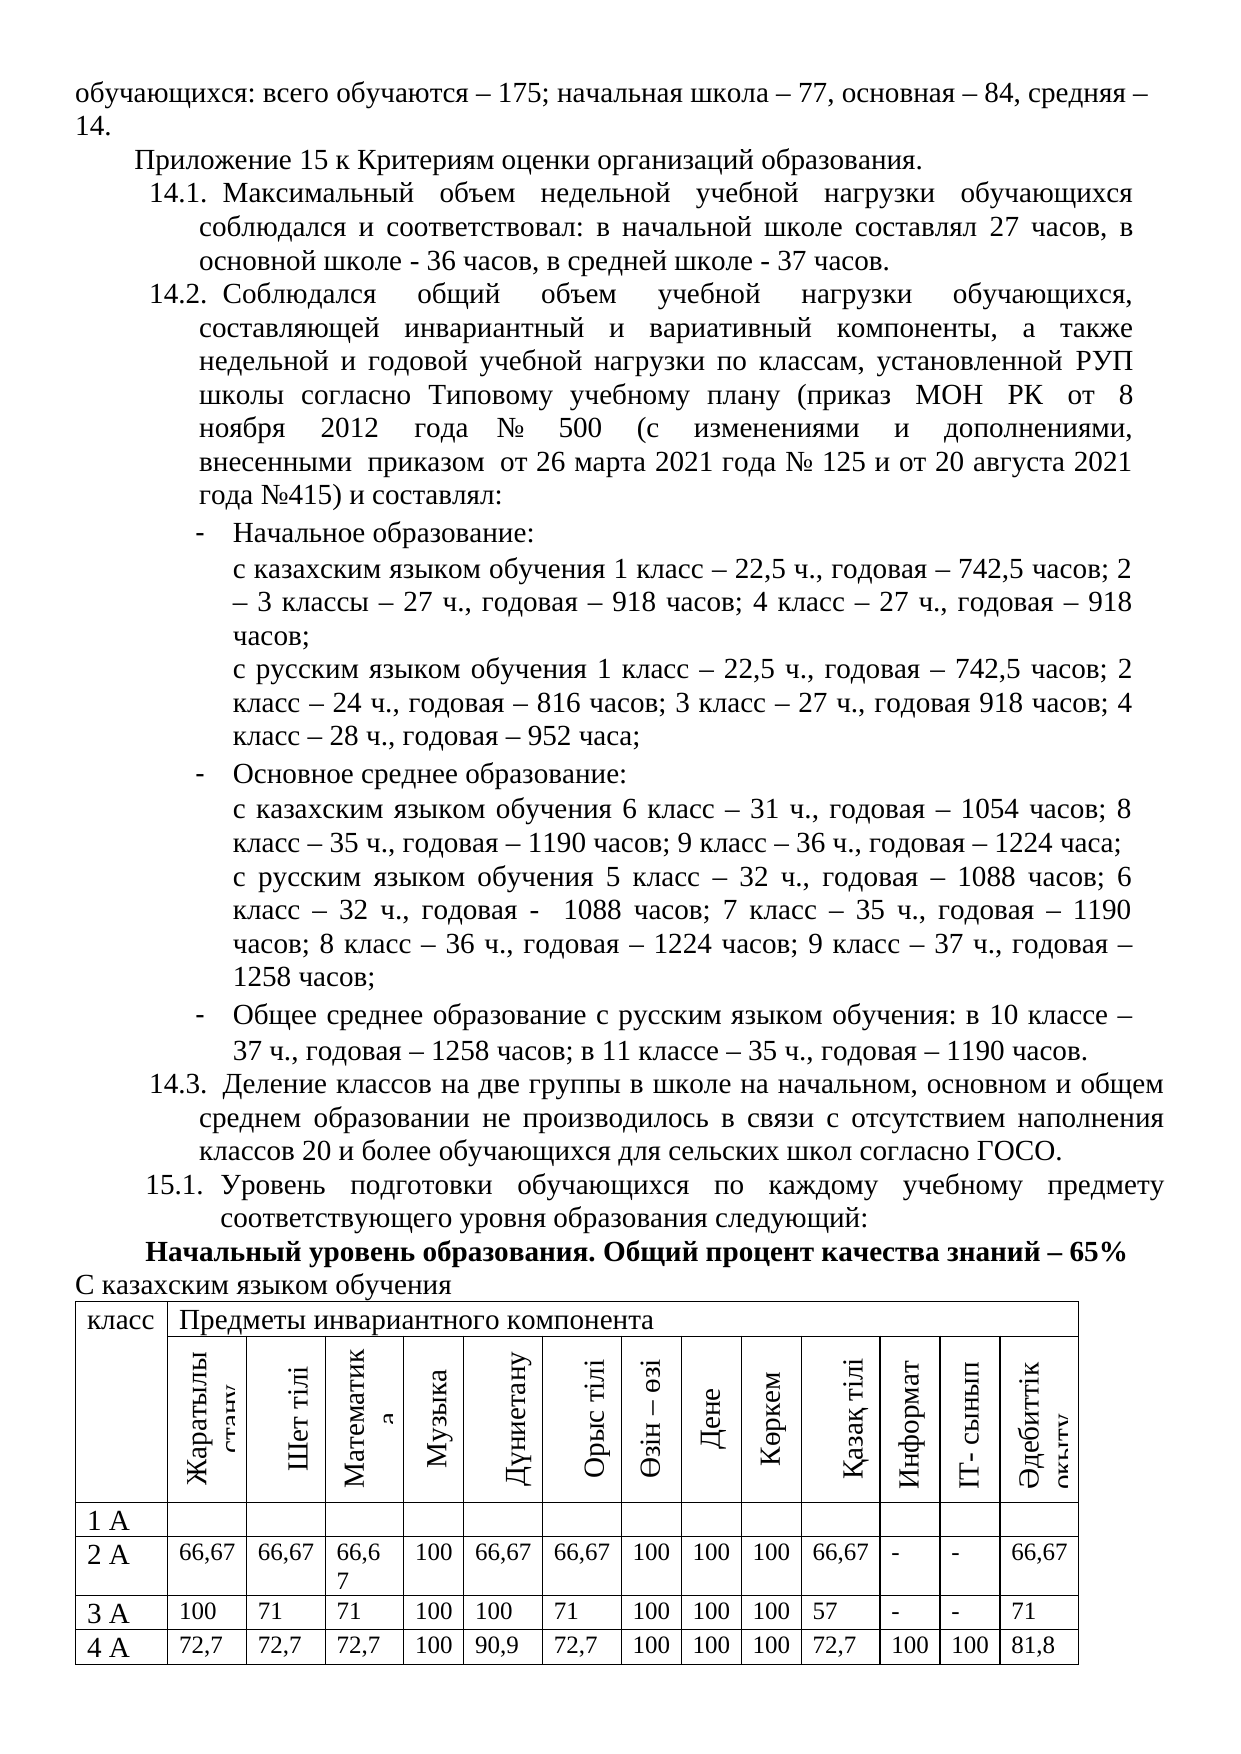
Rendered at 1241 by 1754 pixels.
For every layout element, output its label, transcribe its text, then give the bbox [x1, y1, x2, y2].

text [75, 75, 1165, 142]
table_cell 90,9 [464, 1630, 542, 1664]
table_cell [941, 1503, 999, 1536]
table_header Предметы инвариантного компонента [168, 1302, 1078, 1336]
text Начальный уровень образования. Общий процент качества знаний – 65% [145, 1234, 1165, 1267]
list Максимальный объем недельной учебной нагрузки обучающихся соблюдался и соответствовал: в начальной школе составлял 27 часов, в основной школе - 36 часов, в средней школе - 37 часов. [149, 176, 1133, 276]
table_cell Шет тілі [247, 1337, 325, 1502]
table_cell 2 А [76, 1537, 167, 1595]
table_cell Әдебиттік оқыту [1001, 1337, 1078, 1502]
table_cell 100 [464, 1596, 542, 1629]
table_cell [168, 1503, 246, 1536]
table_cell Дене шынықтыру [682, 1337, 741, 1502]
table_cell 72,7 [247, 1630, 325, 1664]
table_cell [543, 1503, 621, 1536]
table_cell Математика [326, 1337, 403, 1502]
table_cell [622, 1503, 681, 1536]
table_cell 100 [404, 1630, 463, 1664]
table_cell [326, 1503, 403, 1536]
table_cell 100 [622, 1596, 681, 1629]
table_cell IT- сынып [941, 1337, 999, 1502]
table_cell 81,8 [1001, 1630, 1078, 1664]
table_cell 66,67 [1001, 1537, 1078, 1595]
table_cell 100 [622, 1537, 681, 1595]
table_header класс [76, 1302, 167, 1502]
table_cell 4 А [76, 1630, 167, 1664]
table_cell 100 [682, 1537, 741, 1595]
table_cell Информатика [881, 1337, 939, 1502]
table_cell 72,7 [802, 1630, 879, 1664]
list Уровень подготовки обучающихся по каждому учебному предмету соответствующего уровня образования следующий: [145, 1167, 1165, 1234]
table_cell [881, 1503, 939, 1536]
table_cell 66,67 [543, 1537, 621, 1595]
table_cell [464, 1503, 542, 1536]
table_cell 71 [1001, 1596, 1078, 1629]
table_cell 100 [168, 1596, 246, 1629]
table_cell 72,7 [326, 1630, 403, 1664]
table_cell 100 [682, 1596, 741, 1629]
table_cell Музыка [404, 1337, 463, 1502]
table_cell - [881, 1596, 939, 1629]
text с русским языком обучения 1 класс – 22,5 ч., годовая – 742,5 часов; 2 класс – 24 ч., годовая – 816 часов; 3 класс – 27 ч., годовая 918 часов; 4 класс – 28 ч., годовая – 952 часа; [233, 651, 1133, 752]
table_cell 100 [941, 1630, 999, 1664]
list Основное среднее образование: [195, 752, 1133, 792]
table_cell Орыс тілі [543, 1337, 621, 1502]
table_cell [742, 1503, 801, 1536]
text с русским языком обучения 5 класс – 32 ч., годовая – 1088 часов; 6 класс – 32 ч., годовая - 1088 часов; 7 класс – 35 ч., годовая – 1190 часов; 8 класс – 36 ч., годовая – 1224 часов; 9 класс – 37 ч., годовая – 1258 часов; [233, 859, 1133, 993]
table_cell 100 [742, 1630, 801, 1664]
list Общее среднее образование с русским языком обучения: в 10 классе – 37 ч., годовая – 1258 часов; в 11 классе – 35 ч., годовая – 1190 часов. [195, 993, 1133, 1066]
table_cell 71 [247, 1596, 325, 1629]
table_cell 1 А [76, 1503, 167, 1536]
list Начальное образование: [195, 511, 1133, 551]
list Приложение 15 к Критериям оценки организаций образования. [75, 142, 1165, 176]
list Деление классов на две группы в школе на начальном, основном и общем среднем образовании не производилось в связи с отсутствием наполнения классов 20 и более обучающихся для сельских школ согласно ГОСО. [149, 1066, 1165, 1167]
table_cell 71 [543, 1596, 621, 1629]
table_cell Дүниетану [464, 1337, 542, 1502]
table_cell 100 [682, 1630, 741, 1664]
table_cell 57 [802, 1596, 879, 1629]
table_cell 100 [622, 1630, 681, 1664]
table_cell 100 [742, 1596, 801, 1629]
table_cell - [941, 1537, 999, 1595]
table_cell 66,67 [247, 1537, 325, 1595]
table_cell 71 [326, 1596, 403, 1629]
table_cell [682, 1503, 741, 1536]
table_cell Қазақ тілі [802, 1337, 879, 1502]
table_cell - [881, 1537, 939, 1595]
table_cell 72,7 [543, 1630, 621, 1664]
table_cell [404, 1503, 463, 1536]
table_cell 66,67 [168, 1537, 246, 1595]
table_cell Өзін – өзі тану [622, 1337, 681, 1502]
table_cell 100 [404, 1537, 463, 1595]
table_cell 100 [742, 1537, 801, 1595]
table_cell 66,67 [464, 1537, 542, 1595]
table_cell - [941, 1596, 999, 1629]
list Соблюдался общий объем учебной нагрузки обучающихся, составляющей инвариантный и вариативный компоненты, а также недельной и годовой учебной нагрузки по классам, установленной РУП школы согласно Типовому учебному плану (приказ МОН РК от 8 ноября 2012 года № 500 (с изменениями и дополнениями, внесенными приказом от 26 марта 2021 года № 125 и от 20 августа 2021 года №415) и составлял: [149, 276, 1133, 511]
table_cell [247, 1503, 325, 1536]
table_cell Көркем еңбек [742, 1337, 801, 1502]
table_cell 100 [404, 1596, 463, 1629]
text с казахским языком обучения 1 класс – 22,5 ч., годовая – 742,5 часов; 2 – 3 классы – 27 ч., годовая – 918 часов; 4 класс – 27 ч., годовая – 918 часов; [233, 551, 1133, 651]
table_cell 3 А [76, 1596, 167, 1629]
table_cell 66,67 [326, 1537, 403, 1595]
text с казахским языком обучения 6 класс – 31 ч., годовая – 1054 часов; 8 класс – 35 ч., годовая – 1190 часов; 9 класс – 36 ч., годовая – 1224 часа; [233, 792, 1133, 859]
table_cell [802, 1503, 879, 1536]
table_cell 66,67 [802, 1537, 879, 1595]
table_cell 72,7 [168, 1630, 246, 1664]
table_cell [1001, 1503, 1078, 1536]
text С казахским языком обучения [75, 1267, 1165, 1301]
table_cell Жаратылыстану [168, 1337, 246, 1502]
table_cell 100 [881, 1630, 939, 1664]
